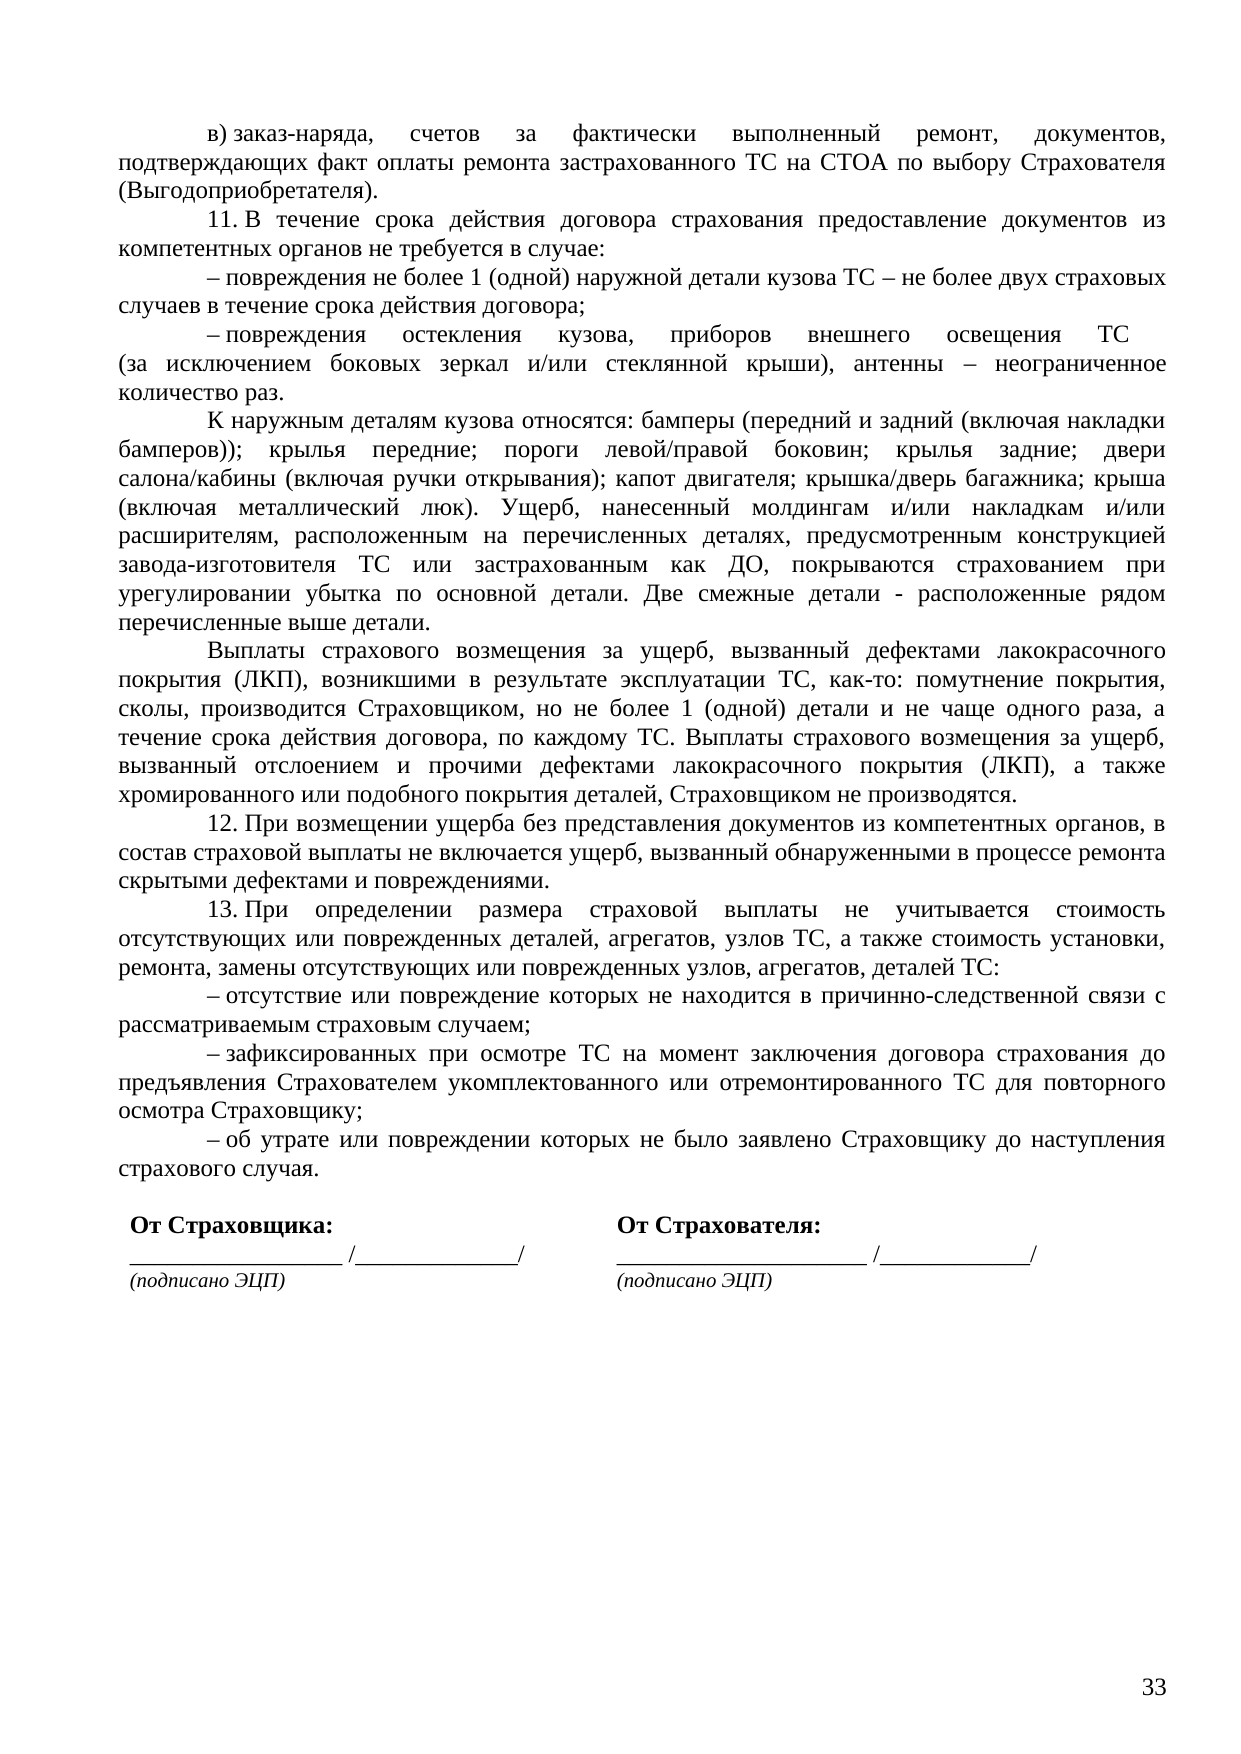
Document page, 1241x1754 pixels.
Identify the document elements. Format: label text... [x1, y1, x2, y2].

table_header От Страховщика: _________________ /_____________/ (подписано ЭЦП) [118, 1211, 605, 1292]
text – повреждения остекления кузова, приборов внешнего освещения ТС (за исключением боковых зеркал и/или стеклянной крыши), антенны – неограниченное количество раз. [118, 319, 1167, 406]
text – отсутствие или повреждение которых не находится в причинно-следственной связи с рассматриваемым страховым случаем; [118, 981, 1167, 1038]
text – об утрате или повреждении которых не было заявлено Страховщику до наступления страхового случая. [118, 1124, 1167, 1182]
table_header От Страхователя: ____________________ /____________/ (подписано ЭЦП) [605, 1211, 1078, 1292]
text 11. В течение срока действия договора страхования предоставление документов из компетентных органов не требуется в случае: [118, 204, 1167, 262]
text Выплаты страхового возмещения за ущерб, вызванный дефектами лакокрасочного покрытия (ЛКП), возникшими в результате эксплуатации ТС, как-то: помутнение покрытия, сколы, производится Страховщиком, но не более 1 (одной) детали и не чаще одного раза, а течение срока действия договора, по каждому ТС. Выплаты страхового возмещения за ущерб, вызванный отслоением и прочими дефектами лакокрасочного покрытия (ЛКП), а также хромированного или подобного покрытия деталей, Страховщиком не производятся. [118, 636, 1167, 808]
text 13. При определении размера страховой выплаты не учитывается стоимость отсутствующих или поврежденных деталей, агрегатов, узлов ТС, а также стоимость установки, ремонта, замены отсутствующих или поврежденных узлов, агрегатов, деталей ТС: [118, 894, 1167, 981]
text в) заказ-наряда, счетов за фактически выполненный ремонт, документов, подтверждающих факт оплаты ремонта застрахованного ТС на СТОА по выбору Страхователя (Выгодоприобретателя). [118, 118, 1167, 204]
text 12. При возмещении ущерба без представления документов из компетентных органов, в состав страховой выплаты не включается ущерб, вызванный обнаруженными в процессе ремонта скрытыми дефектами и повреждениями. [118, 808, 1167, 894]
text К наружным деталям кузова относятся: бамперы (передний и задний (включая накладки бамперов)); крылья передние; пороги левой/правой боковин; крылья задние; двери салона/кабины (включая ручки открывания); капот двигателя; крышка/дверь багажника; крыша (включая металлический люк). Ущерб, нанесенный молдингам и/или накладкам и/или расширителям, расположенным на перечисленных деталях, предусмотренным конструкцией завода-изготовителя ТС или застрахованным как ДО, покрываются страхованием при урегулировании убытка по основной детали. Две смежные детали - расположенные рядом перечисленные выше детали. [118, 406, 1167, 636]
text – повреждения не более 1 (одной) наружной детали кузова ТС – не более двух страховых случаев в течение срока действия договора; [118, 262, 1167, 319]
text – зафиксированных при осмотре ТС на момент заключения договора страхования до предъявления Страхователем укомплектованного или отремонтированного ТС для повторного осмотра Страховщику; [118, 1038, 1167, 1124]
